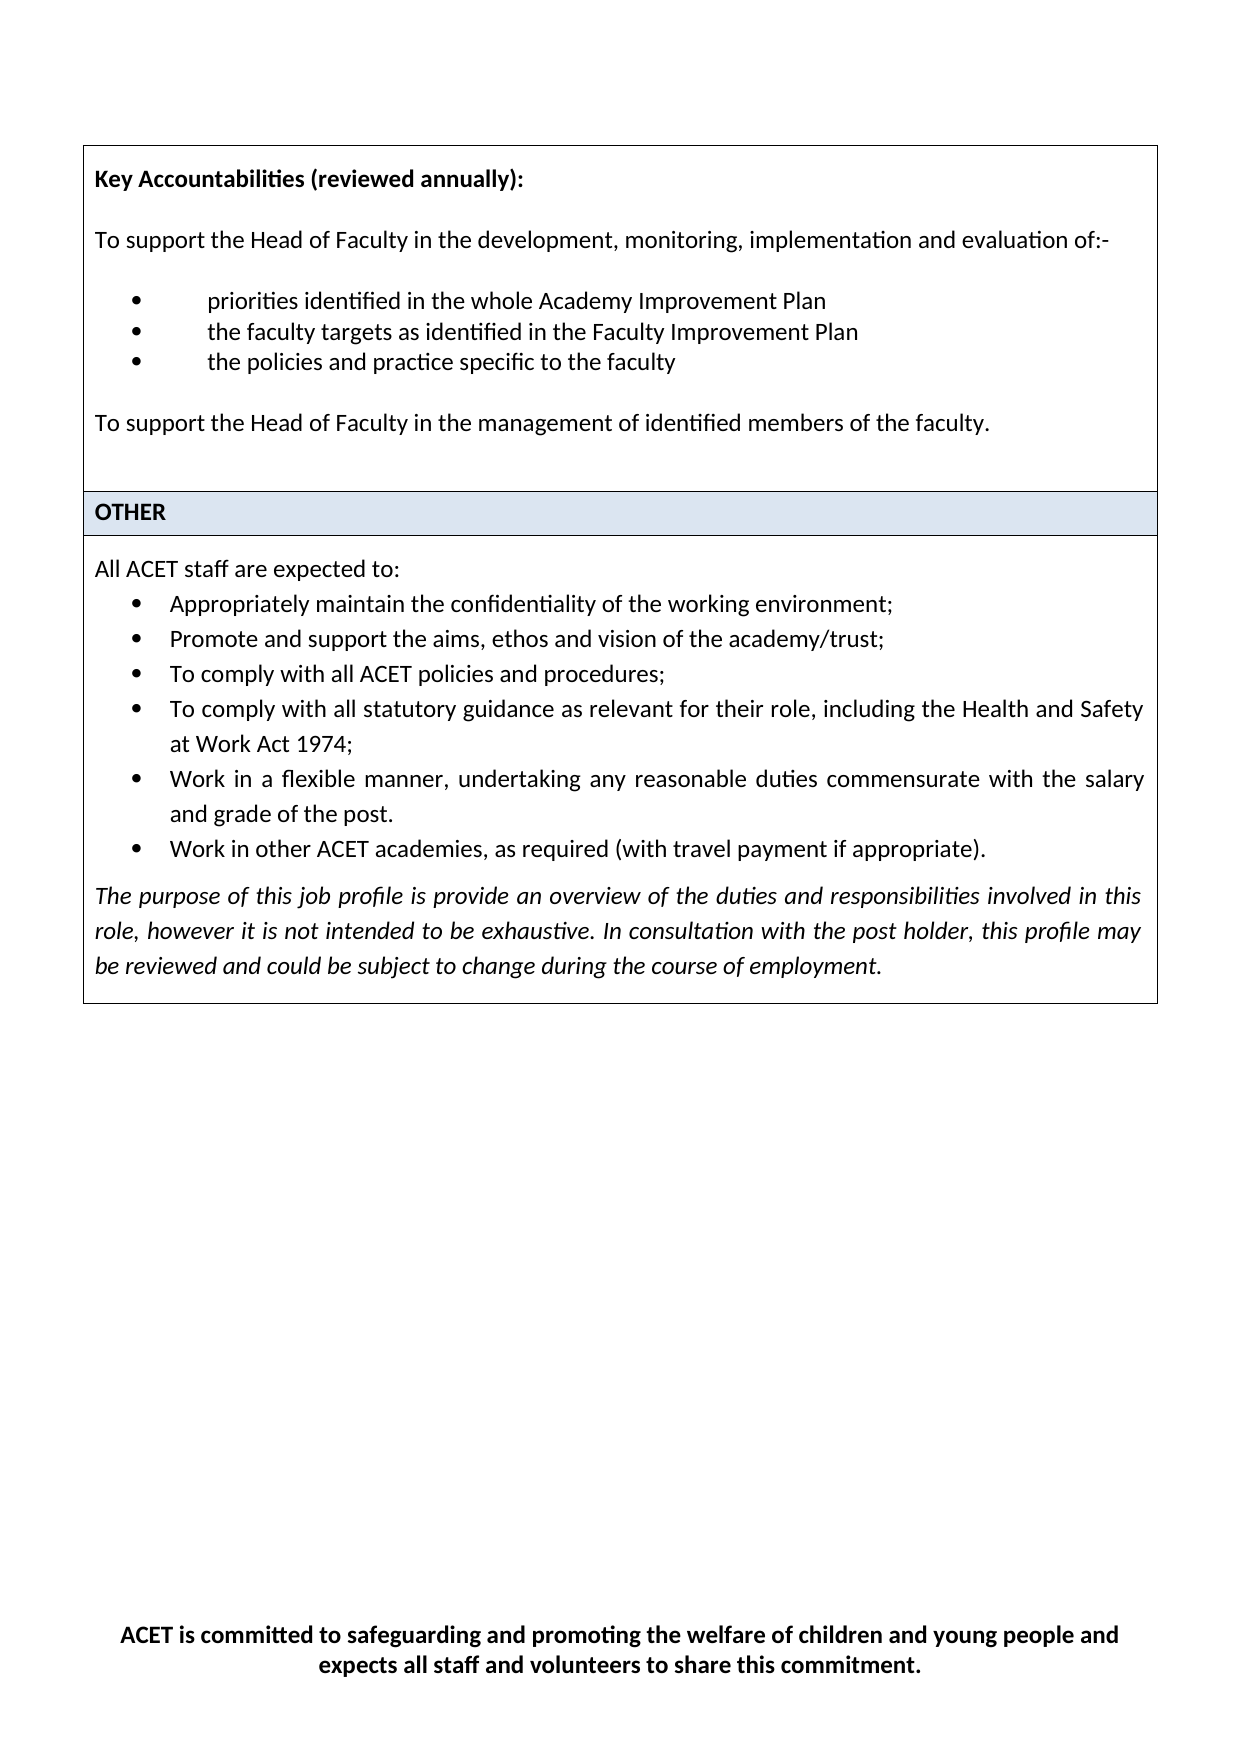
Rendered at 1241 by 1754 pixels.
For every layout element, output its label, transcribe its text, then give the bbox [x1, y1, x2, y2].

table_cell All ACET staff are expected to: Appropriately maintain the confidentiality of the working environment; Promote and support the aims, ethos and vision of the academy/trust; To comply with all ACET policies and procedures; To comply with all statutory guidance as relevant for their role, including the Health and Safety at Work Act 1974; Work in a flexible manner, undertaking any reasonable duties commensurate with the salary and grade of the post. Work in other ACET academies, as required (with travel payment if appropriate). The purpose of this job profile is provide an overview of the duties and responsibilities involved in this role, however it is not intended to be exhaustive. In consultation with the post holder, this profile may be reviewed and could be subject to change during the course of employment. [84, 536, 1157, 1003]
table_cell OTHER [84, 492, 1157, 535]
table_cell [84, 146, 1157, 491]
